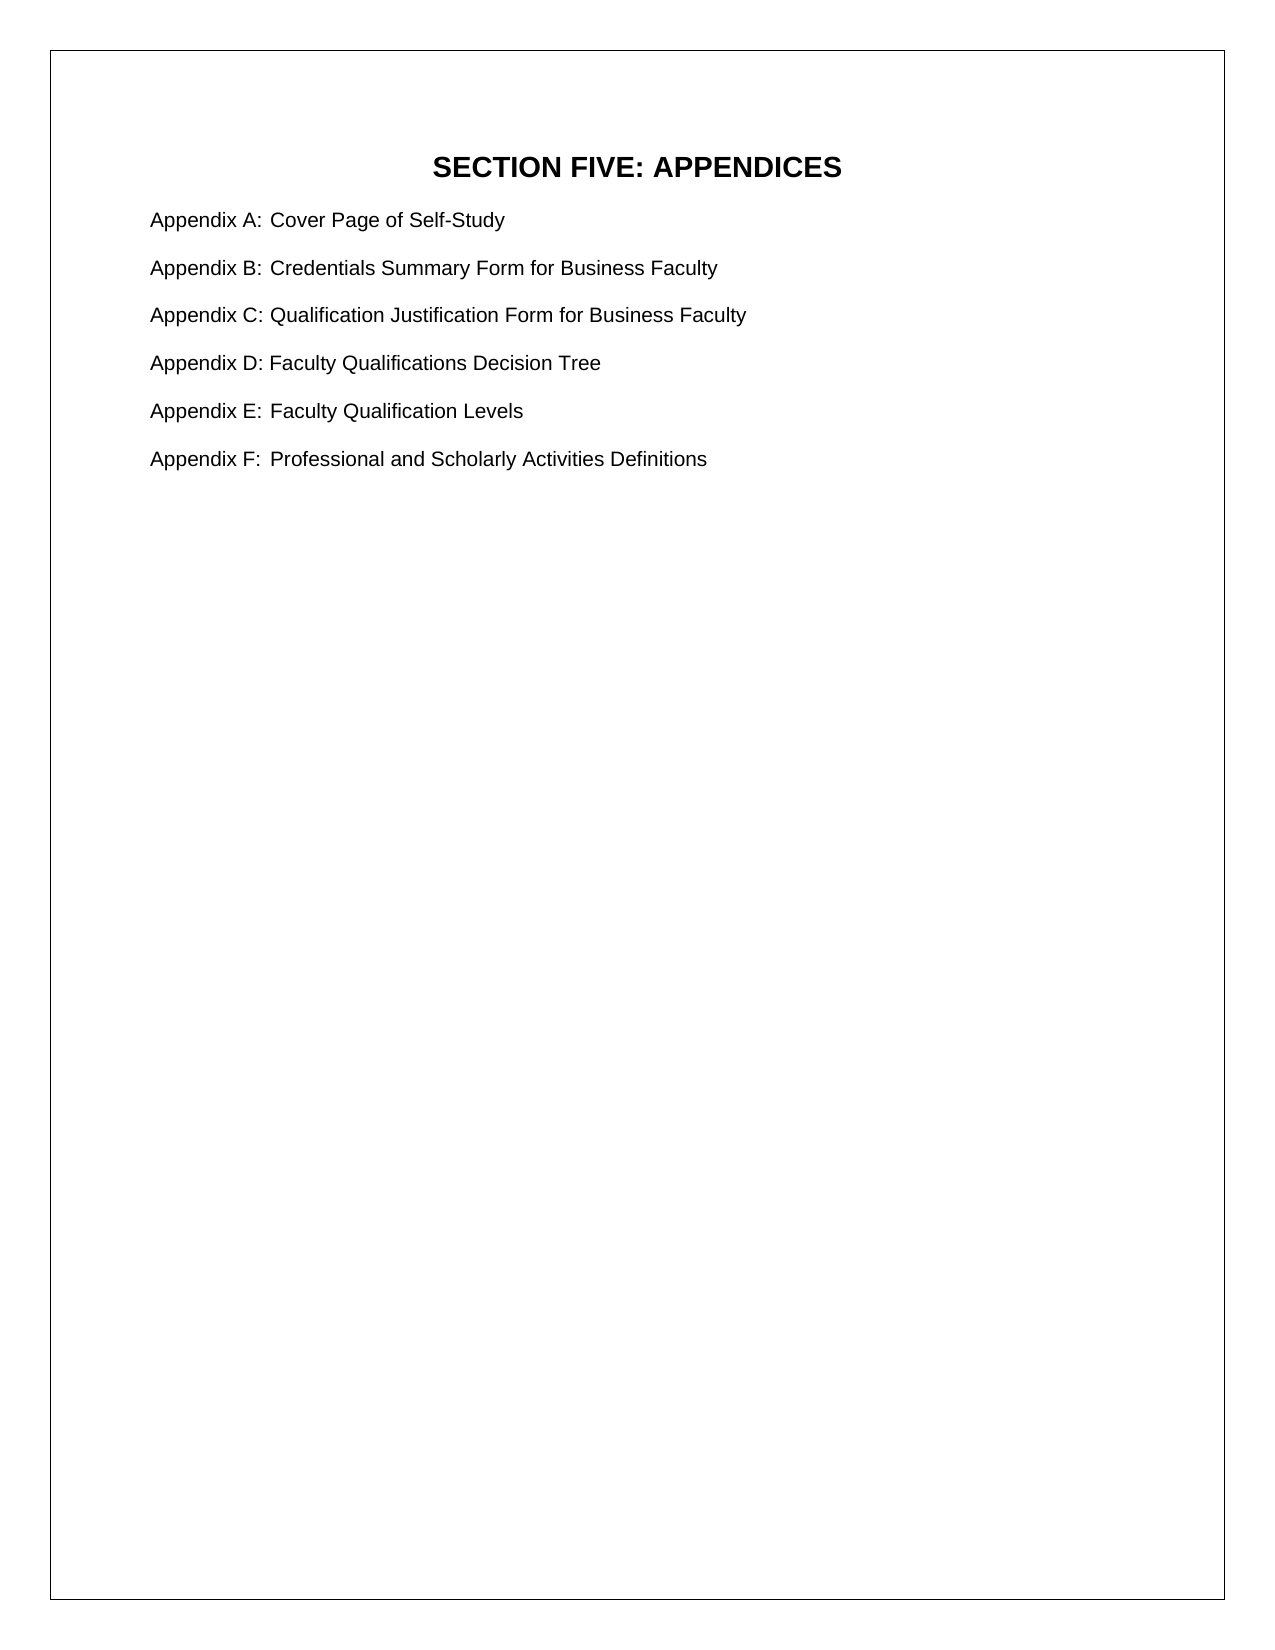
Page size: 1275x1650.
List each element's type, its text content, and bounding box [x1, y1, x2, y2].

text Appendix E: Faculty Qualification Levels [150, 399, 1125, 423]
text Appendix C: Qualification Justification Form for Business Faculty [150, 303, 1125, 327]
subtitle SECTION FIVE: APPENDICES [150, 150, 1125, 183]
text Appendix B: Credentials Summary Form for Business Faculty [150, 255, 1125, 279]
text Appendix F: Professional and Scholarly Activities Definitions [150, 447, 1125, 471]
text Appendix D: Faculty Qualifications Decision Tree [150, 351, 1125, 375]
text Appendix A: Cover Page of Self-Study [150, 207, 1125, 231]
